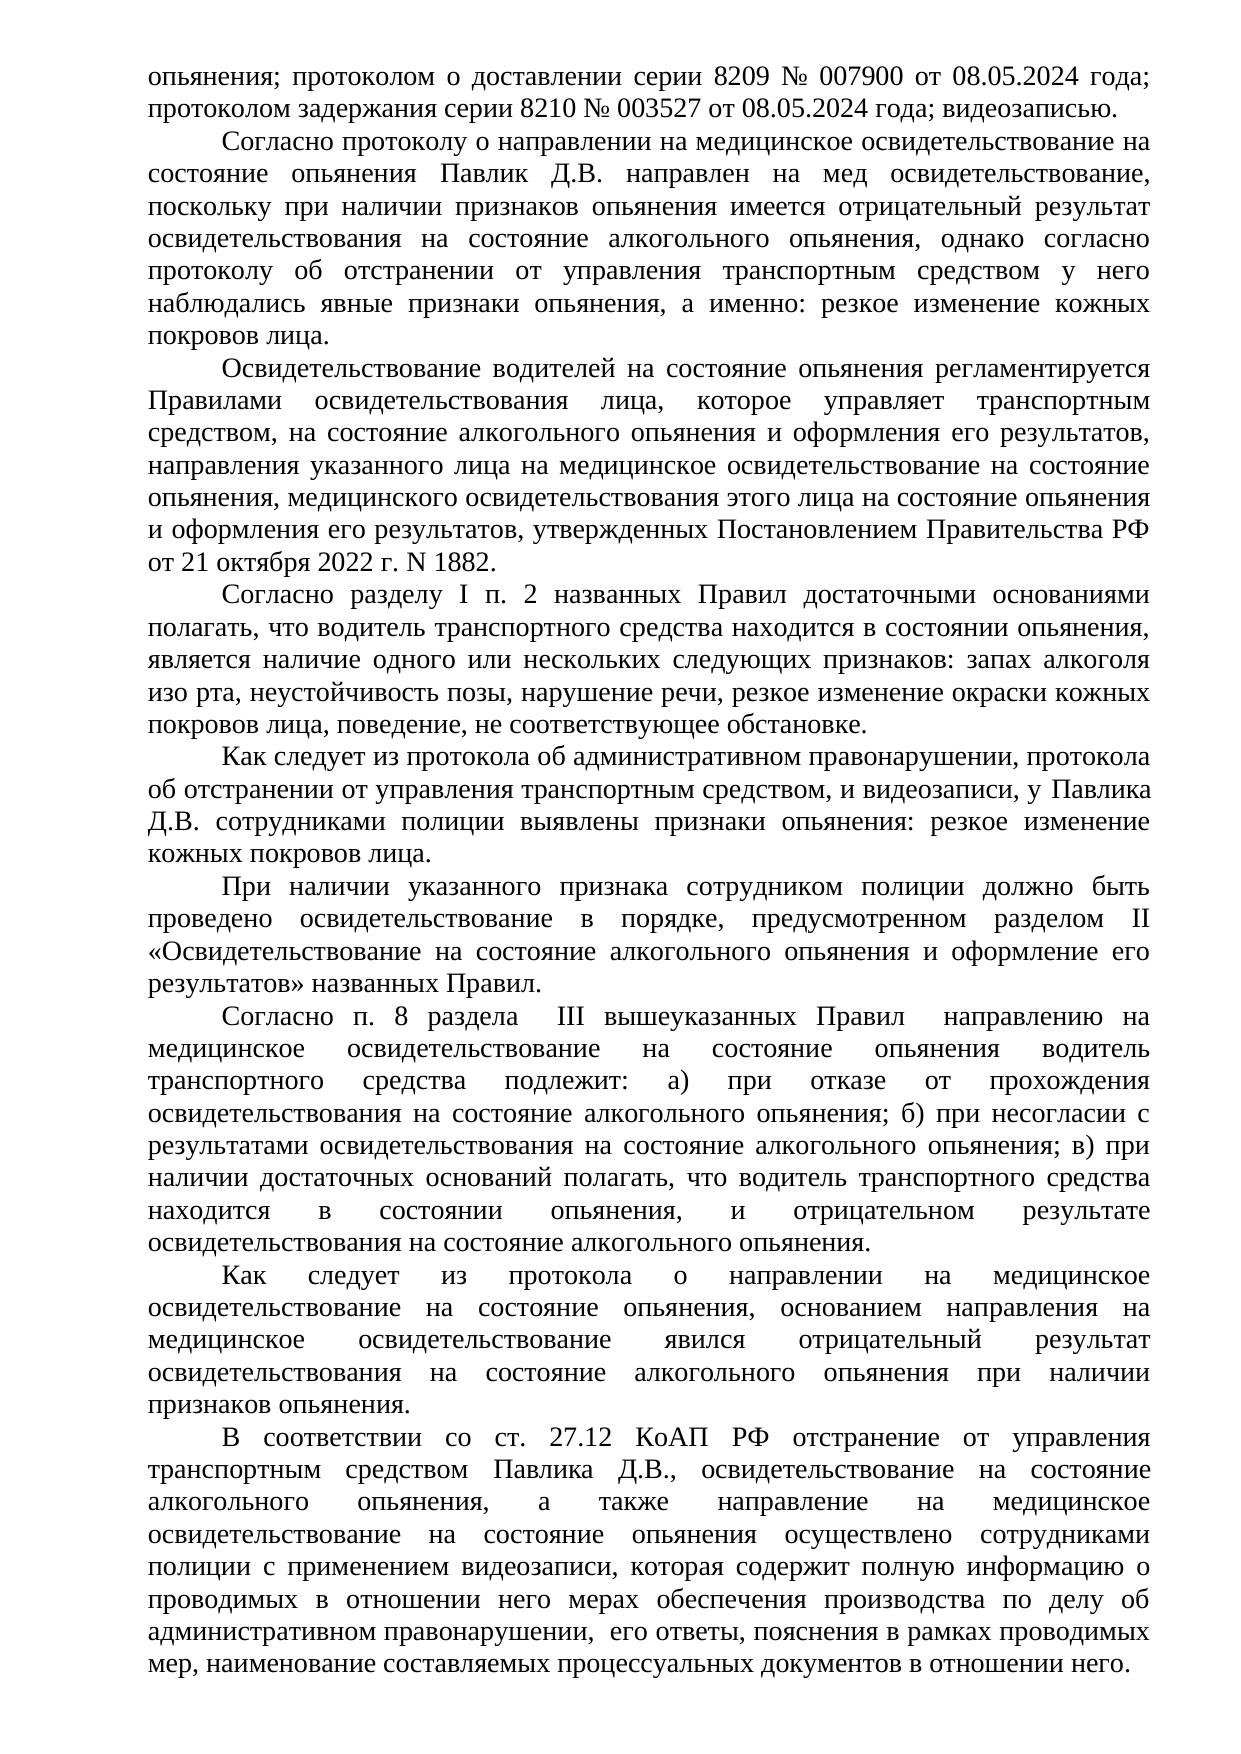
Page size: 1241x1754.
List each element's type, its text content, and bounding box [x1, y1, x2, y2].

text Согласно протоколу о направлении на медицинское освидетельствование на состояние опьянения Павлик Д.В. направлен на мед освидетельствование, поскольку при наличии признаков опьянения имеется отрицательный результат освидетельствования на состояние алкогольного опьянения, однако согласно протоколу об отстранении от управления транспортным средством у него наблюдались явные признаки опьянения, а именно: резкое изменение кожных покровов лица. [148, 124, 1152, 351]
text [148, 59, 1152, 124]
text Освидетельствование водителей на состояние опьянения регламентируется Правилами освидетельствования лица, которое управляет транспортным средством, на состояние алкогольного опьянения и оформления его результатов, направления указанного лица на медицинское освидетельствование на состояние опьянения, медицинского освидетельствования этого лица на состояние опьянения и оформления его результатов, утвержденных Постановлением Правительства РФ от 21 октября 2022 г. N 1882. [148, 351, 1152, 577]
text Согласно п. 8 раздела III вышеуказанных Правил направлению на медицинское освидетельствование на состояние опьянения водитель транспортного средства подлежит: а) при отказе от прохождения освидетельствования на состояние алкогольного опьянения; б) при несогласии с результатами освидетельствования на состояние алкогольного опьянения; в) при наличии достаточных оснований полагать, что водитель транспортного средства находится в состоянии опьянения, и отрицательном результате освидетельствования на состояние алкогольного опьянения. [148, 998, 1152, 1258]
text Как следует из протокола об административном правонарушении, протокола об отстранении от управления транспортным средством, и видеозаписи, у Павлика Д.В. сотрудниками полиции выявлены признаки опьянения: резкое изменение кожных покровов лица. [148, 739, 1152, 869]
text При наличии указанного признака сотрудником полиции должно быть проведено освидетельствование в порядке, предусмотренном разделом II «Освидетельствование на состояние алкогольного опьянения и оформление его результатов» названных Правил. [148, 869, 1152, 998]
text Согласно разделу I п. 2 названных Правил достаточными основаниями полагать, что водитель транспортного средства находится в состоянии опьянения, является наличие одного или нескольких следующих признаков: запах алкоголя изо рта, неустойчивость позы, нарушение речи, резкое изменение окраски кожных покровов лица, поведение, не соответствующее обстановке. [148, 577, 1152, 739]
text В соответствии со ст. 27.12 КоАП РФ отстранение от управления транспортным средством Павлика Д.В., освидетельствование на состояние алкогольного опьянения, а также направление на медицинское освидетельствование на состояние опьянения осуществлено сотрудниками полиции с применением видеозаписи, которая содержит полную информацию о проводимых в отношении него мерах обеспечения производства по делу об административном правонарушении, его ответы, пояснения в рамках проводимых мер, наименование составляемых процессуальных документов в отношении него. [148, 1420, 1152, 1679]
text Как следует из протокола о направлении на медицинское освидетельствование на состояние опьянения, основанием направления на медицинское освидетельствование явился отрицательный результат освидетельствования на состояние алкогольного опьянения при наличии признаков опьянения. [148, 1258, 1152, 1420]
